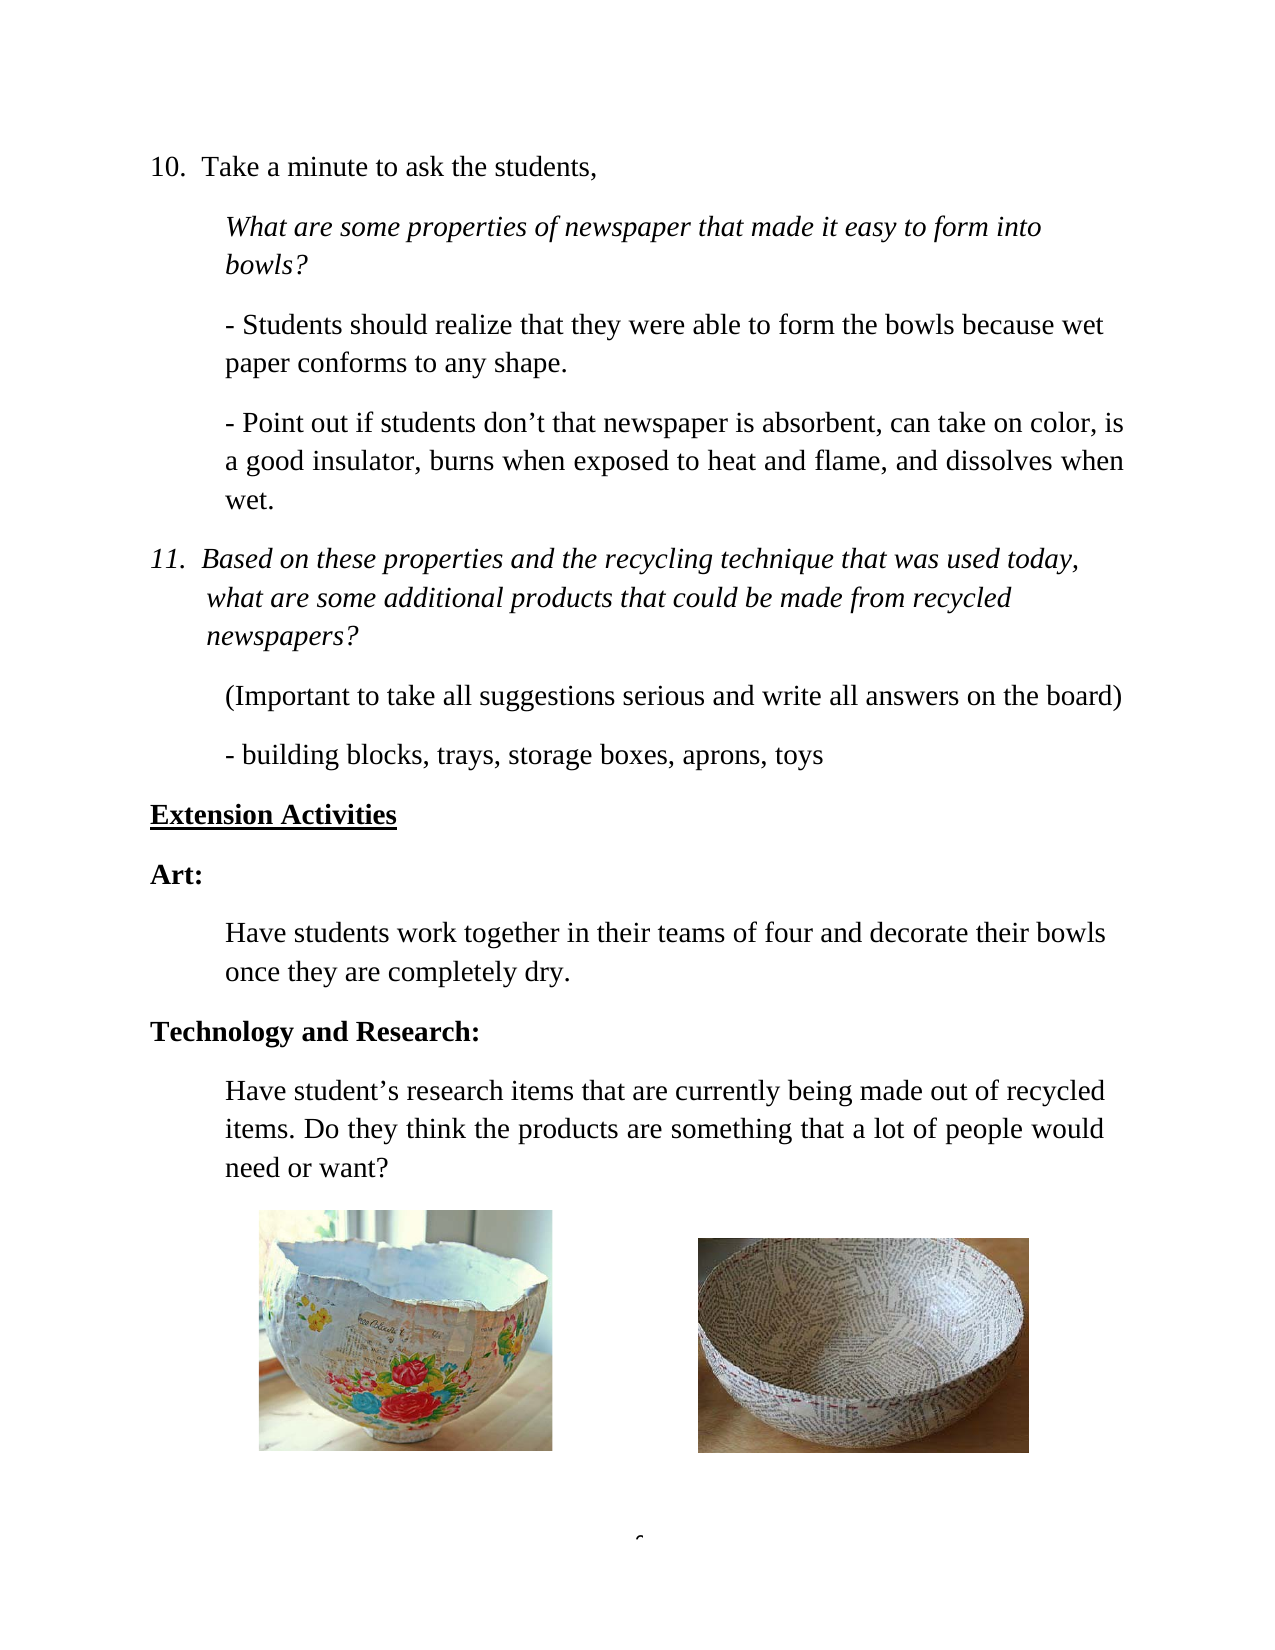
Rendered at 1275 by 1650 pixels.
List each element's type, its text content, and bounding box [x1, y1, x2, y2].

picture [258, 1210, 553, 1451]
text Have students work together in their teams of four and decorate their bowls once they are completely dry. [225, 916, 1106, 988]
list Point out if students don’t that newspaper is absorbent, can take on color, is a good insulator, burns when exposed to heat and flame, and dissolves when wet. [225, 405, 1125, 515]
text (Important to take all suggestions serious and write all answers on the board) [225, 678, 1135, 712]
text What are some properties of newspaper that made it easy to form into bowls? [225, 209, 1044, 281]
subtitle Extension Activities [150, 797, 1123, 831]
list Based on these properties and the recycling technique that was used today, what are some additional products that could be made from recycled newspapers? [150, 541, 1080, 652]
list Students should realize that they were able to form the bowls because wet paper conforms to any shape. [225, 307, 1104, 379]
text Have student’s research items that are currently being made out of recycled items. Do they think the products are something that a lot of people would need or want? [225, 1073, 1105, 1184]
subtitle Technology and Research: [150, 1014, 1123, 1048]
text Art: [150, 857, 1123, 890]
list Take a minute to ask the students, [150, 149, 1135, 183]
list building blocks, trays, storage boxes, aprons, toys [225, 737, 1135, 771]
picture [698, 1238, 1029, 1453]
